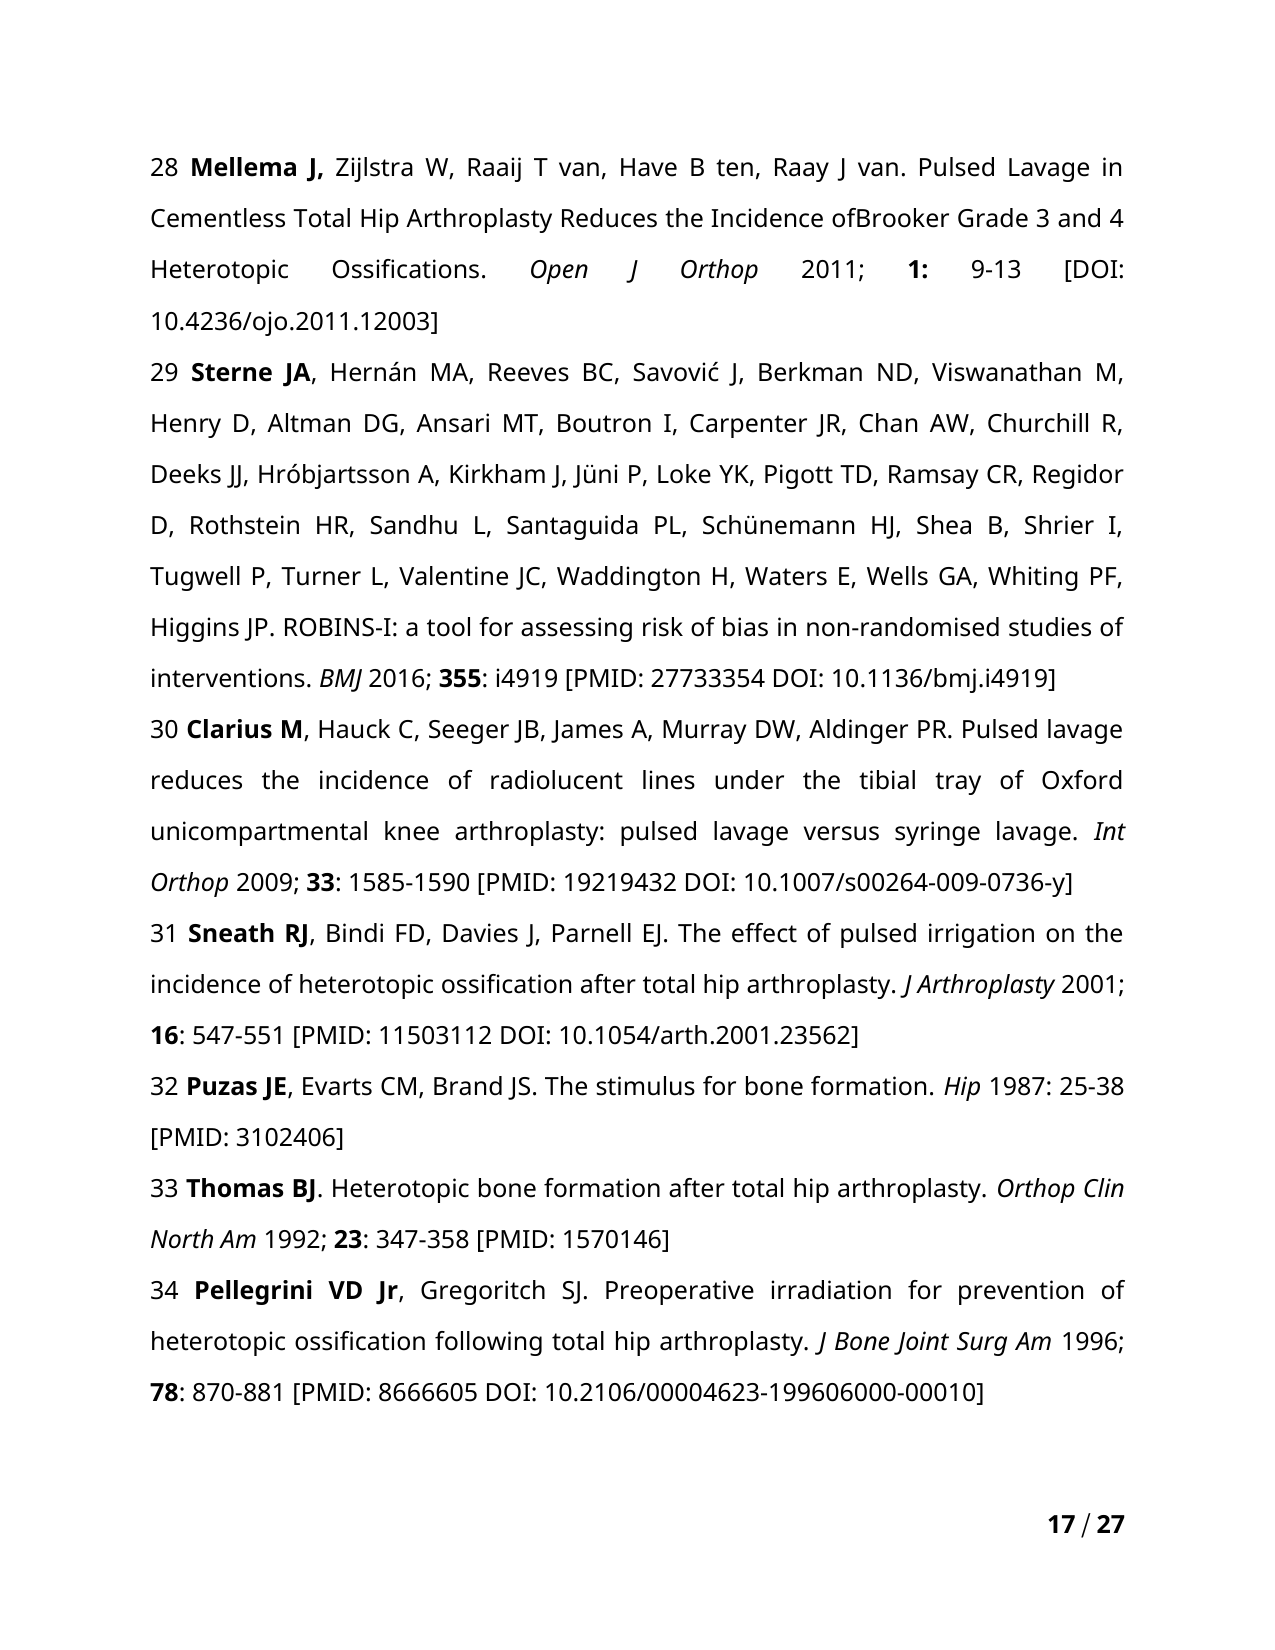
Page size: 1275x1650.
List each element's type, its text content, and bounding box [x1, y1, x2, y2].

text 30 Clarius M, Hauck C, Seeger JB, James A, Murray DW, Aldinger PR. Pulsed lavage reduces the incidence of radiolucent lines under the tibial tray of Oxford unicompartmental knee arthroplasty: pulsed lavage versus syringe lavage. Int Orthop 2009; 33: 1585-1590 [PMID: 19219432 DOI: 10.1007/s00264-009-0736-y] [150, 711, 1125, 899]
text 28 Mellema J, Zijlstra W, Raaij T van, Have B ten, Raay J van. Pulsed Lavage in Cementless Total Hip Arthroplasty Reduces the Incidence ofBrooker Grade 3 and 4 Heterotopic Ossifications. Open J Orthop 2011; 1: 9-13 [DOI: 10.4236/ojo.2011.12003] [150, 150, 1125, 337]
text 33 Thomas BJ. Heterotopic bone formation after total hip arthroplasty. Orthop Clin North Am 1992; 23: 347-358 [PMID: 1570146] [150, 1171, 1125, 1256]
text 34 Pellegrini VD Jr, Gregoritch SJ. Preoperative irradiation for prevention of heterotopic ossification following total hip arthroplasty. J Bone Joint Surg Am 1996; 78: 870-881 [PMID: 8666605 DOI: 10.2106/00004623-199606000-00010] [150, 1273, 1125, 1409]
text 32 Puzas JE, Evarts CM, Brand JS. The stimulus for bone formation. Hip 1987: 25-38 [PMID: 3102406] [150, 1069, 1125, 1154]
text 31 Sneath RJ, Bindi FD, Davies J, Parnell EJ. The effect of pulsed irrigation on the incidence of heterotopic ossification after total hip arthroplasty. J Arthroplasty 2001; 16: 547-551 [PMID: 11503112 DOI: 10.1054/arth.2001.23562] [150, 916, 1125, 1052]
text 29 Sterne JA, Hernán MA, Reeves BC, Savović J, Berkman ND, Viswanathan M, Henry D, Altman DG, Ansari MT, Boutron I, Carpenter JR, Chan AW, Churchill R, Deeks JJ, Hróbjartsson A, Kirkham J, Jüni P, Loke YK, Pigott TD, Ramsay CR, Regidor D, Rothstein HR, Sandhu L, Santaguida PL, Schünemann HJ, Shea B, Shrier I, Tugwell P, Turner L, Valentine JC, Waddington H, Waters E, Wells GA, Whiting PF, Higgins JP. ROBINS-I: a tool for assessing risk of bias in non-randomised studies of interventions. BMJ 2016; 355: i4919 [PMID: 27733354 DOI: 10.1136/bmj.i4919] [150, 354, 1125, 694]
